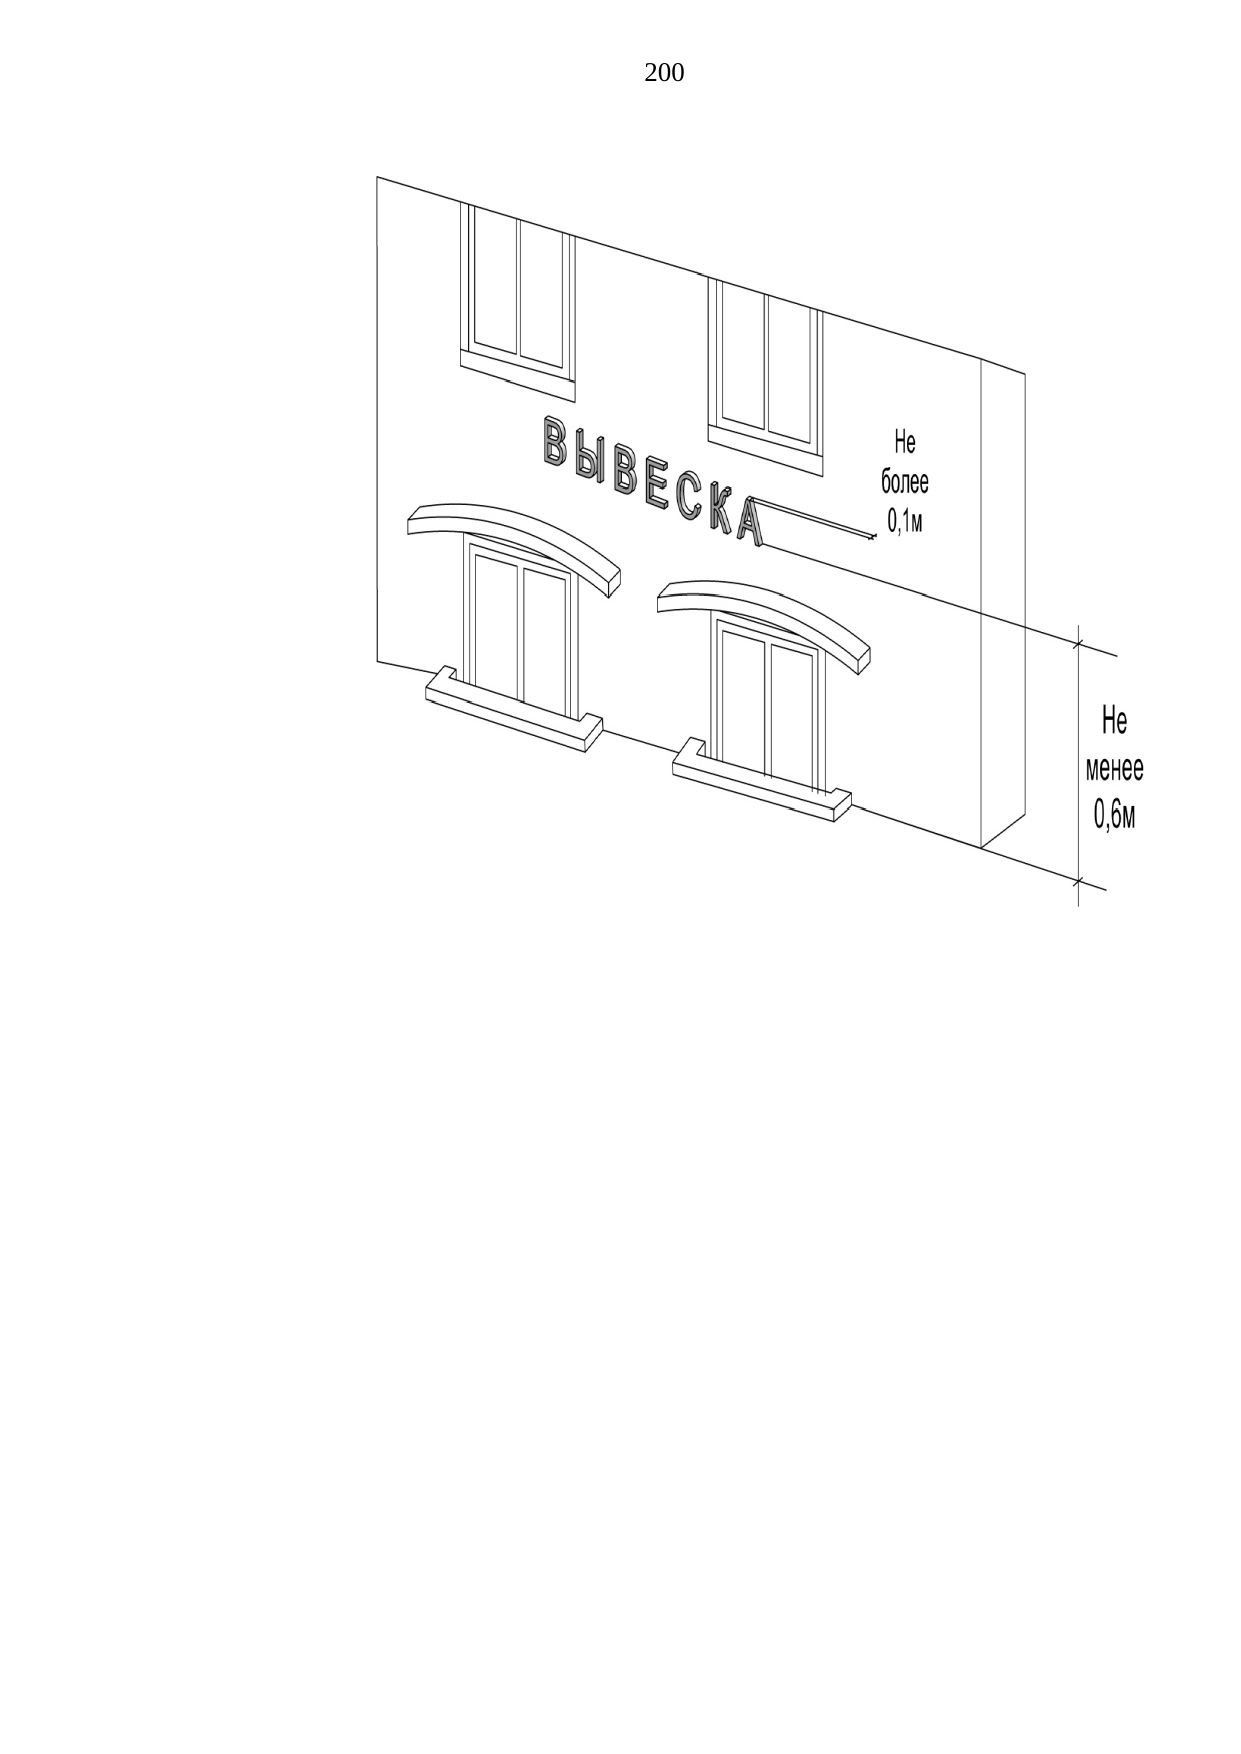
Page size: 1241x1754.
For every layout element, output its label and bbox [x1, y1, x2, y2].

picture [206, 167, 1161, 917]
